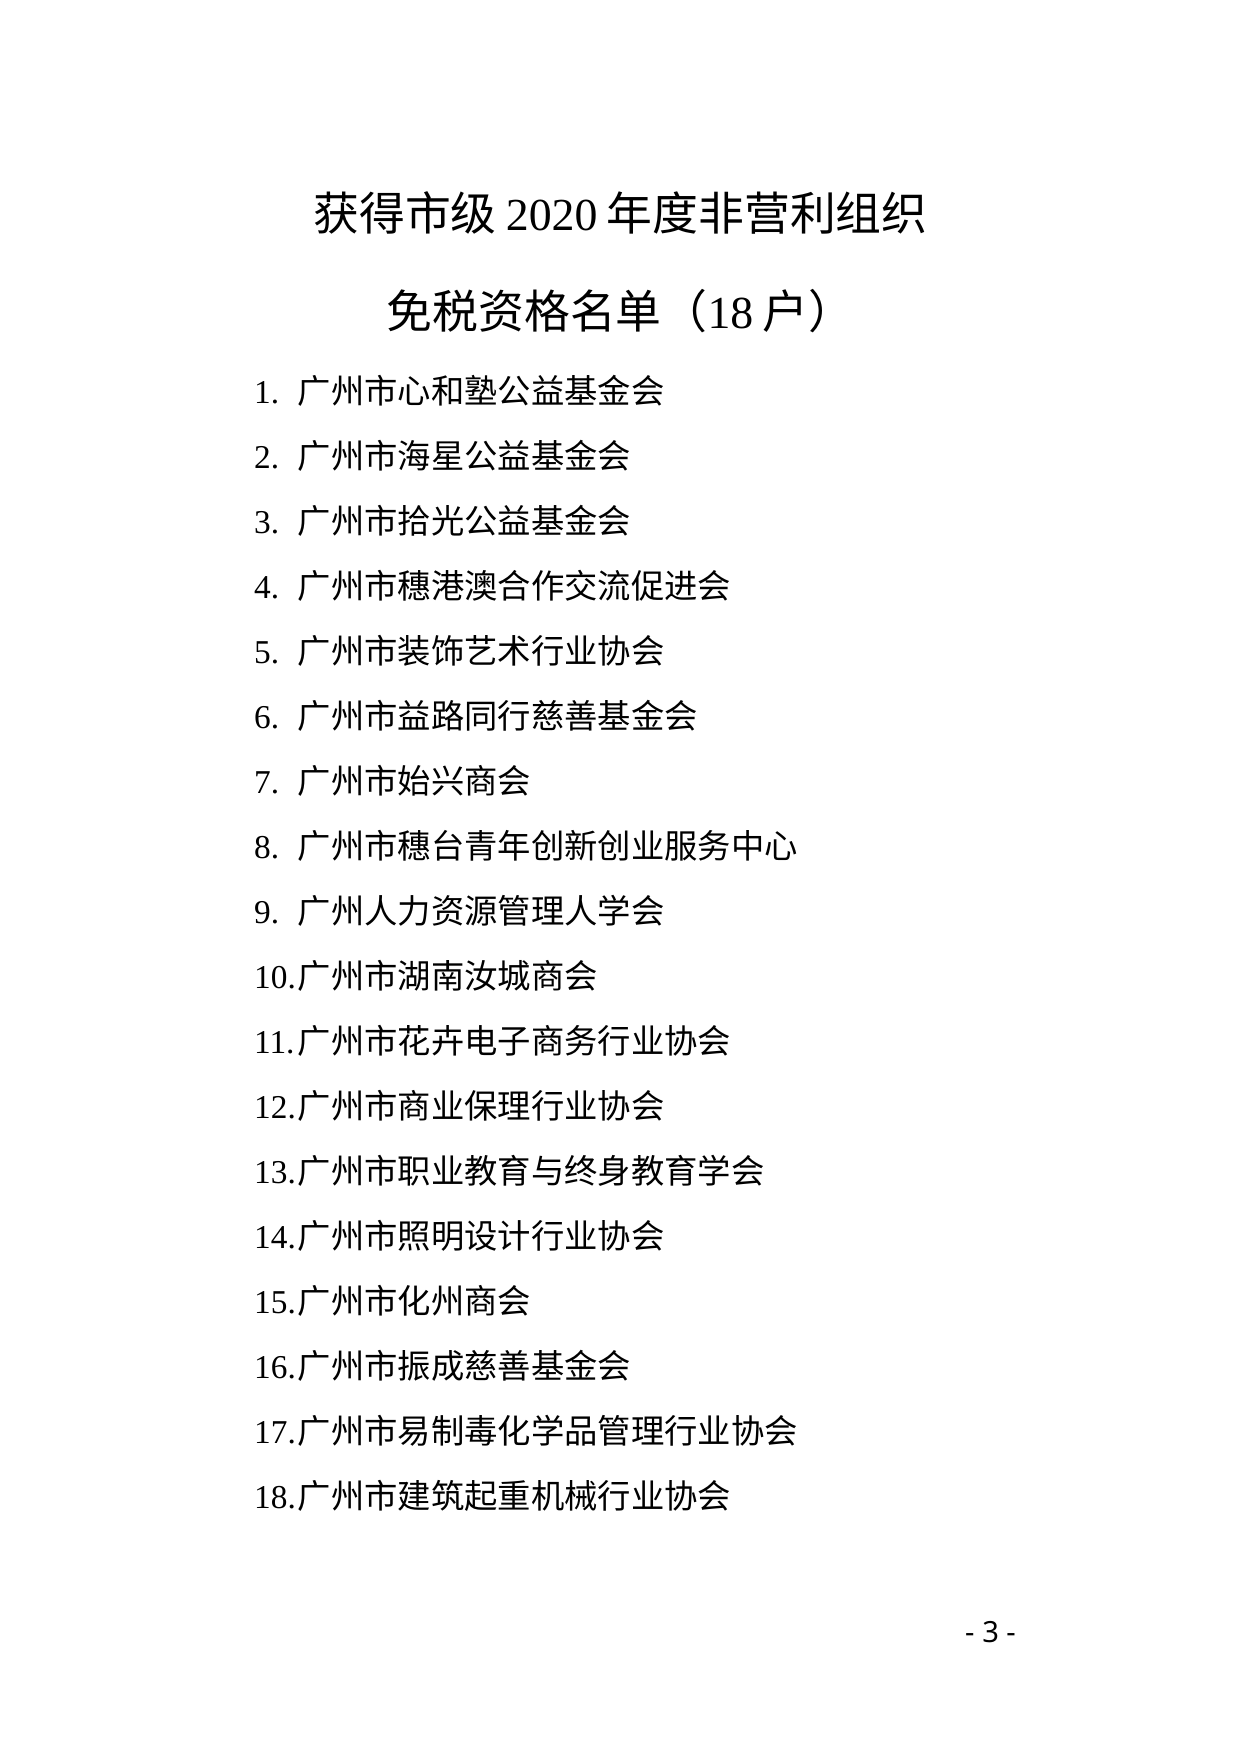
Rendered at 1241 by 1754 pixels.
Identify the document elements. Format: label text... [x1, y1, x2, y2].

list 广州市穗港澳合作交流促进会 [254, 552, 1053, 617]
list 广州市始兴商会 [254, 747, 1053, 812]
list 广州市职业教育与终身教育学会 [254, 1137, 1053, 1202]
list 广州市商业保理行业协会 [254, 1072, 1053, 1137]
list 广州市振成慈善基金会 [254, 1332, 1053, 1397]
list 广州市化州商会 [254, 1267, 1053, 1332]
list 广州人力资源管理人学会 [254, 877, 1053, 942]
list 广州市装饰艺术行业协会 [254, 617, 1053, 682]
list 广州市花卉电子商务行业协会 [254, 1007, 1053, 1072]
list 广州市心和塾公益基金会 [254, 357, 1053, 422]
list 广州市益路同行慈善基金会 [254, 682, 1053, 747]
list 广州市拾光公益基金会 [254, 487, 1053, 552]
list 广州市易制毒化学品管理行业协会 [254, 1397, 1053, 1462]
list 广州市照明设计行业协会 [254, 1202, 1053, 1267]
text 免税资格名单（18户） [187, 259, 1053, 357]
list 广州市建筑起重机械行业协会 [254, 1462, 1053, 1527]
list 广州市湖南汝城商会 [254, 942, 1053, 1007]
list 广州市穗台青年创新创业服务中心 [254, 812, 1053, 877]
list 广州市海星公益基金会 [254, 422, 1053, 487]
text 获得市级2020年度非营利组织 [187, 162, 1053, 259]
